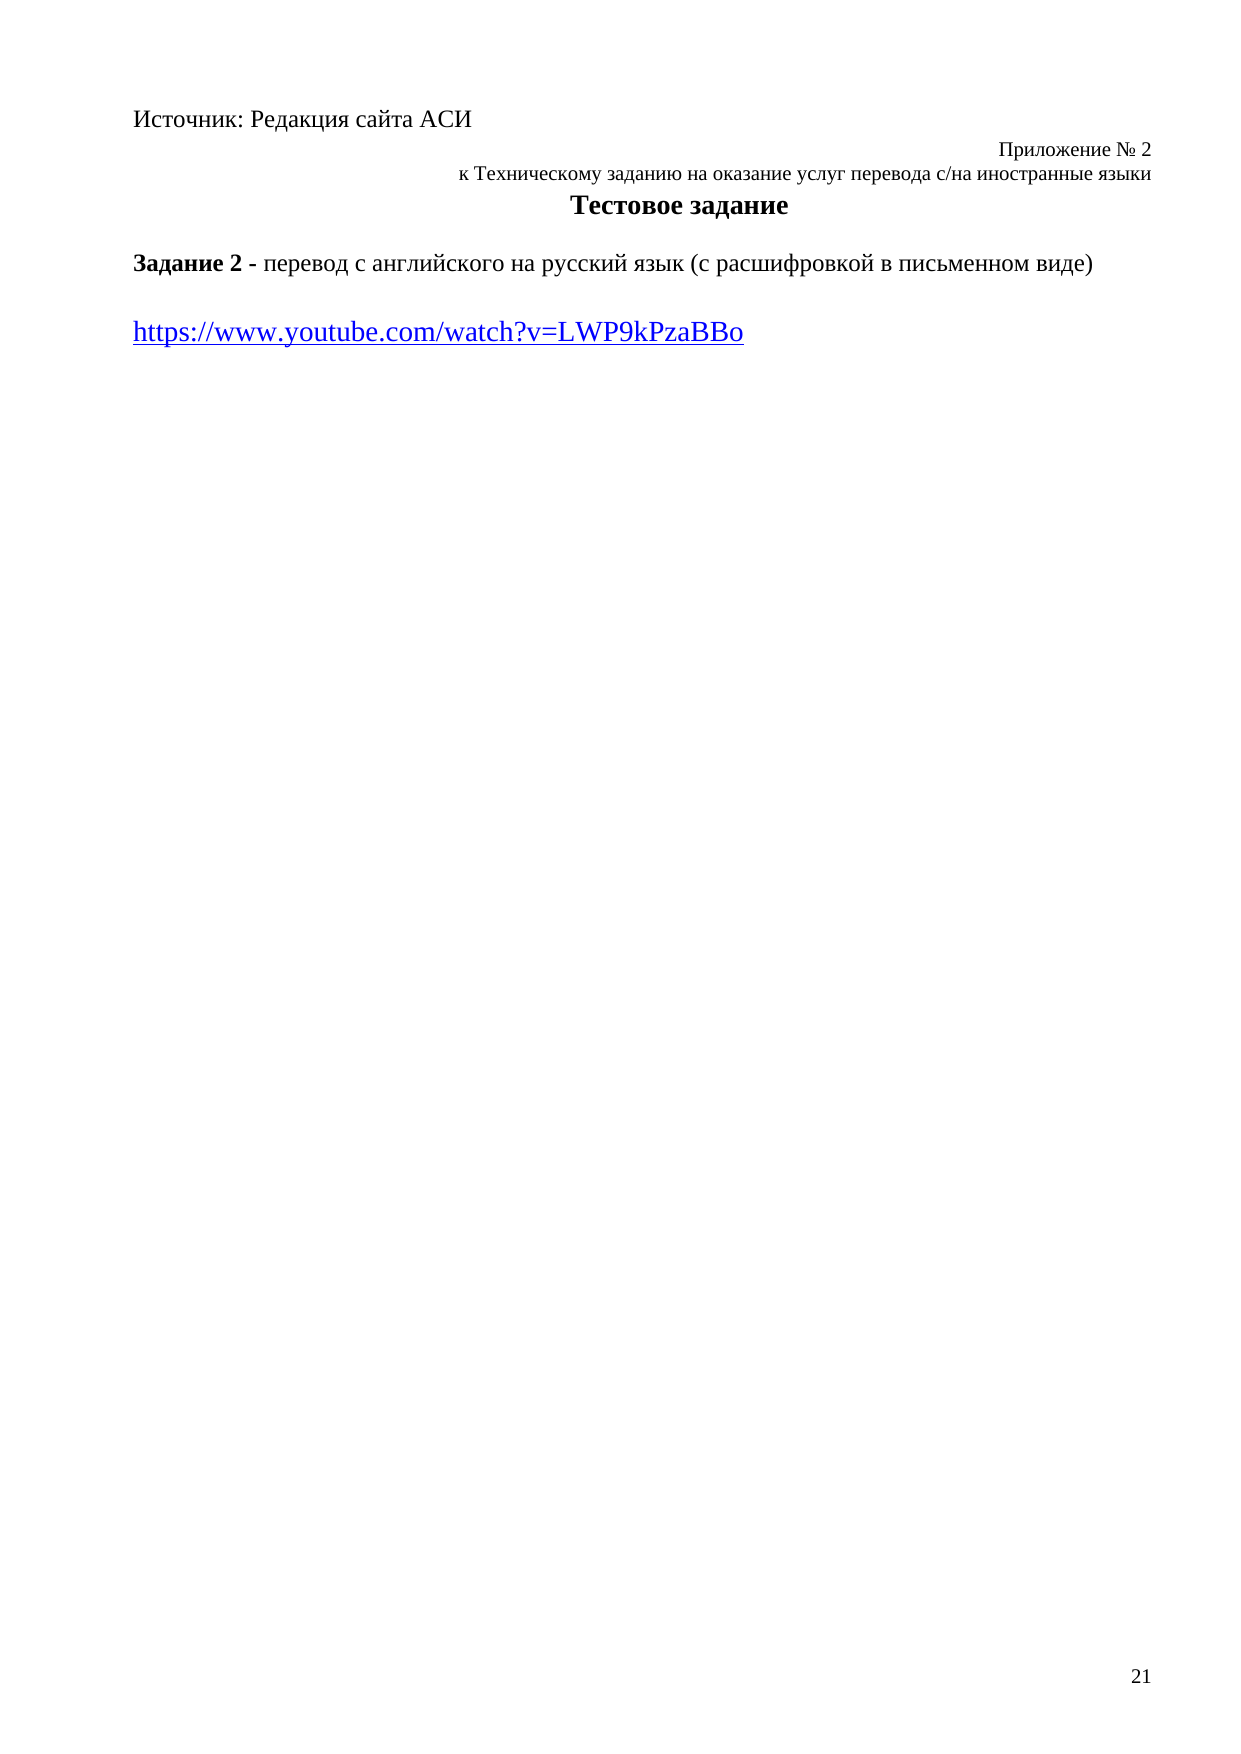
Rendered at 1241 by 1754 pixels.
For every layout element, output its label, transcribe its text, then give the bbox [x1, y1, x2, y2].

text к Техническому заданию на оказание услуг перевода с/на иностранные языки [133, 161, 1152, 185]
text https://www.youtube.com/watch?v=LWP9kPzaBBo [133, 314, 1152, 348]
text Источник: Редакция сайта АСИ [133, 104, 1152, 132]
text Тестовое задание [133, 188, 1152, 221]
text Задание 2 - перевод с английского на русский язык (с расшифровкой в письменном виде) [133, 248, 1152, 277]
text Приложение № 2 [133, 137, 1152, 161]
